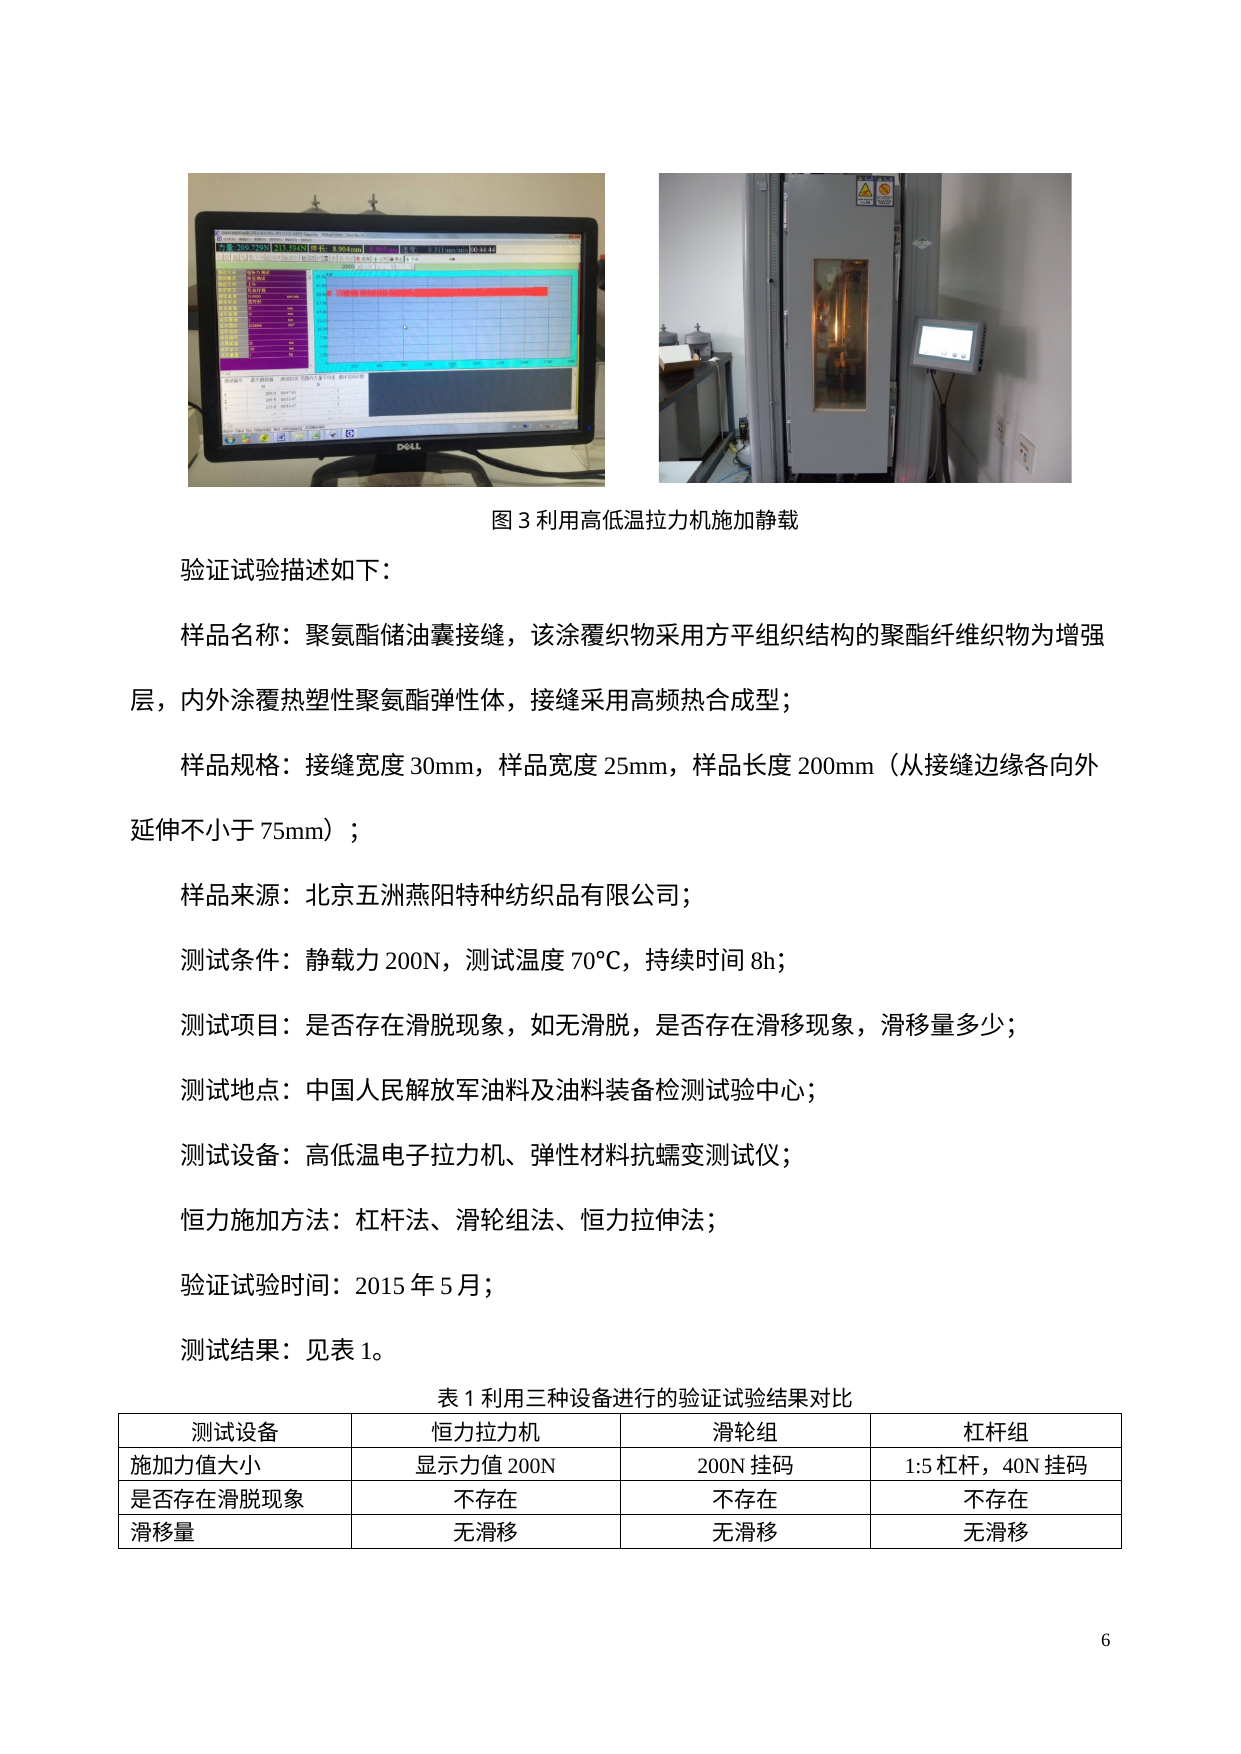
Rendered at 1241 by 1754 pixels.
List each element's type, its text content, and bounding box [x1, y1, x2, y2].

text 样品规格：接缝宽度30mm，样品宽度25mm，样品长度200mm（从接缝边缘各向外延伸不小于75mm）； [130, 731, 1110, 861]
text 样品来源：北京五洲燕阳特种纺织品有限公司； [130, 861, 1110, 926]
text 样品名称：聚氨酯储油囊接缝，该涂覆织物采用方平组织结构的聚酯纤维织物为增强层，内外涂覆热塑性聚氨酯弹性体，接缝采用高频热合成型； [130, 601, 1110, 731]
table_cell 200N挂码 [621, 1448, 870, 1480]
table_cell 不存在 [621, 1481, 870, 1514]
table_cell 施加力值大小 [119, 1448, 351, 1480]
table_cell 无滑移 [352, 1515, 620, 1547]
table_header 滑轮组 [621, 1414, 870, 1447]
table_cell 是否存在滑脱现象 [119, 1481, 351, 1514]
table_cell 显示力值200N [352, 1448, 620, 1480]
text 表1 利用三种设备进行的验证试验结果对比 [130, 1381, 1110, 1413]
table_cell 不存在 [352, 1481, 620, 1514]
table_cell 不存在 [871, 1481, 1121, 1514]
text 测试条件：静载力200N，测试温度70℃，持续时间8h； [130, 926, 1110, 991]
table_header 测试设备 [119, 1414, 351, 1447]
text 测试地点：中国人民解放军油料及油料装备检测试验中心； [130, 1056, 1110, 1121]
text 验证试验时间：2015年5月； [130, 1251, 1110, 1316]
table_header 杠杆组 [871, 1414, 1121, 1447]
table_header 恒力拉力机 [352, 1414, 620, 1447]
table_cell 无滑移 [621, 1515, 870, 1547]
picture [188, 173, 605, 487]
text 恒力施加方法：杠杆法、滑轮组法、恒力拉伸法； [130, 1186, 1110, 1251]
text 验证试验描述如下： [130, 536, 1110, 601]
text 测试结果：见表1。 [130, 1316, 1110, 1381]
text 测试设备：高低温电子拉力机、弹性材料抗蠕变测试仪； [130, 1121, 1110, 1186]
text 测试项目：是否存在滑脱现象，如无滑脱，是否存在滑移现象，滑移量多少； [130, 991, 1110, 1056]
table_cell 1:5杠杆，40N挂码 [871, 1448, 1121, 1480]
picture [658, 173, 1072, 483]
table_cell 滑移量 [119, 1515, 351, 1547]
table_cell 无滑移 [871, 1515, 1121, 1547]
